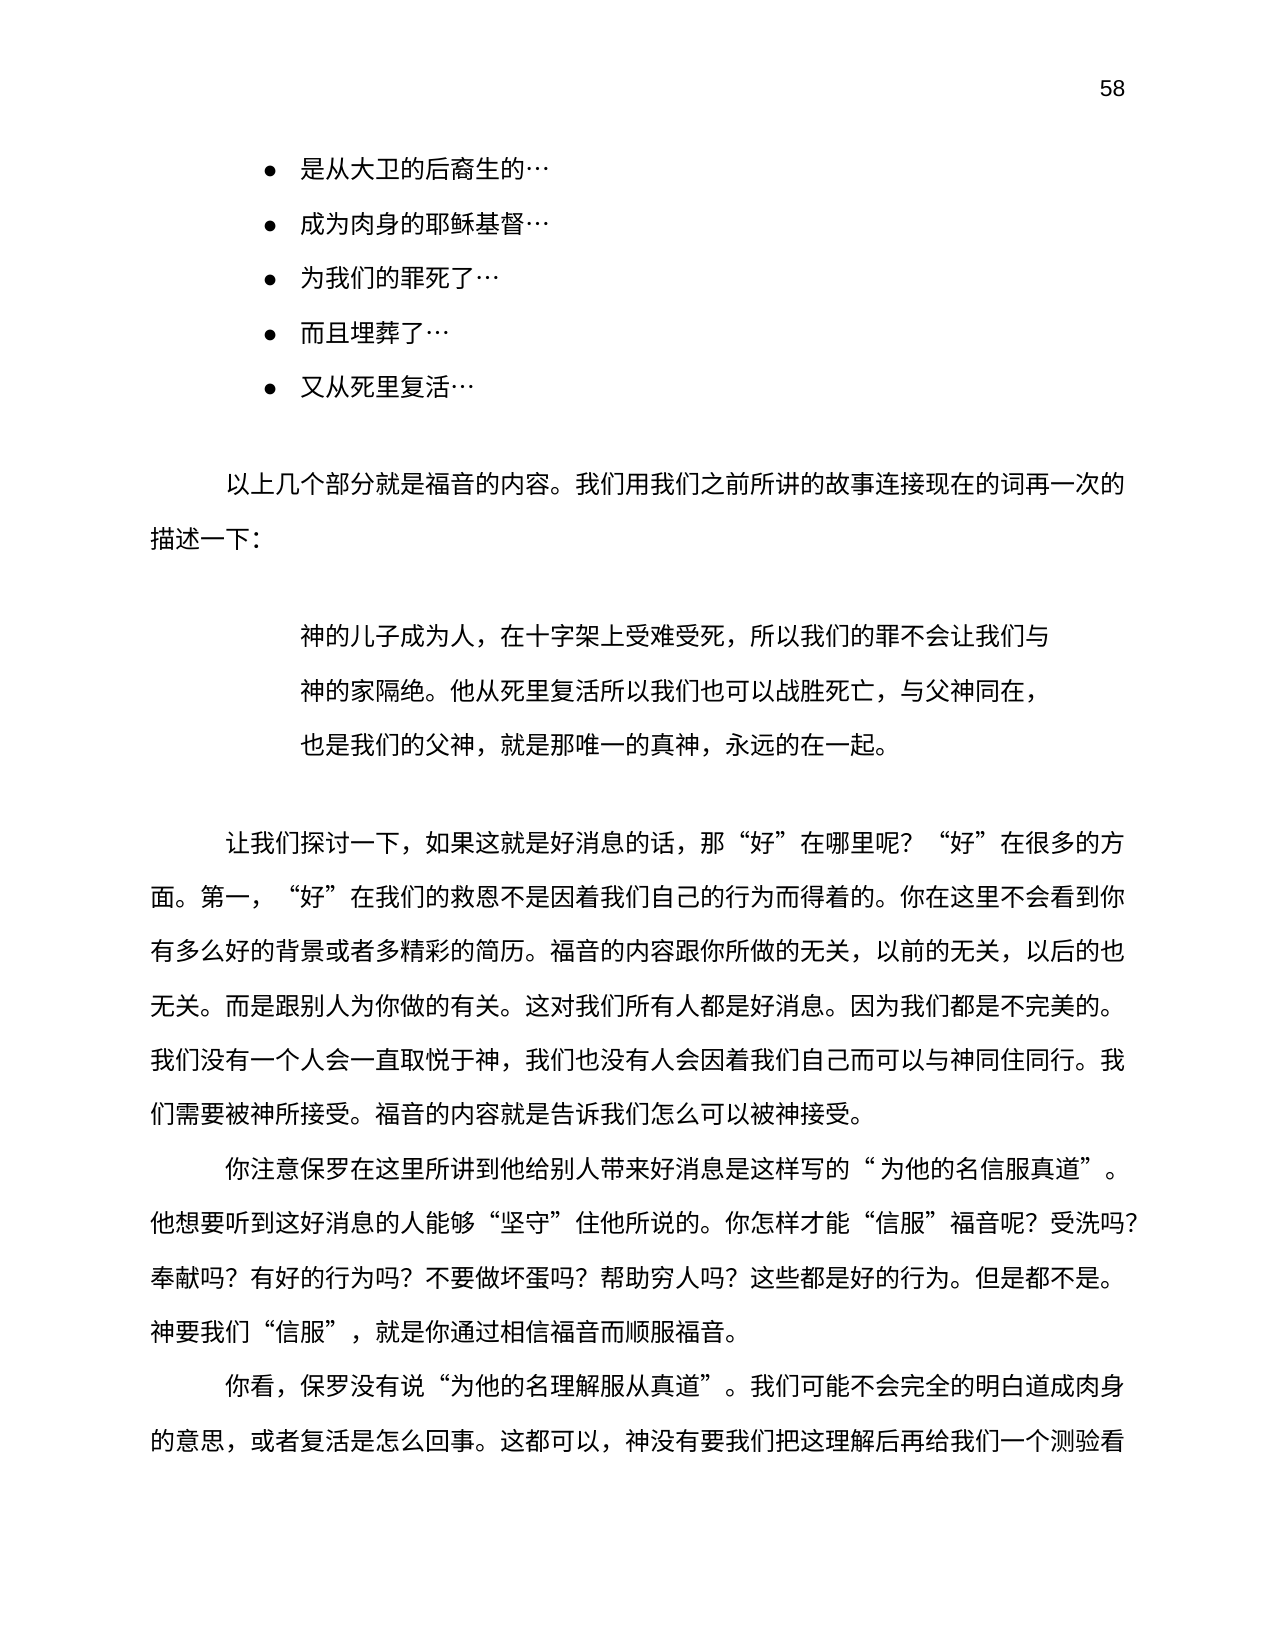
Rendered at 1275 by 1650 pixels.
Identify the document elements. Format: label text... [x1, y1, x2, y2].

list 而且埋葬了… [262, 313, 1125, 349]
text 以上几个部分就是福音的内容。我们用我们之前所讲的故事连接现在的词再一次的描述一下： [150, 465, 1125, 556]
list 为我们的罪死了… [262, 259, 1125, 295]
list 又从死里复活… [262, 367, 1125, 404]
list 成为肉身的耶稣基督… [262, 204, 1125, 241]
list 是从大卫的后裔生的… [262, 150, 1125, 186]
text 神的儿子成为人，在十字架上受难受死，所以我们的罪不会让我们与神的家隔绝。他从死里复活所以我们也可以战胜死亡，与父神同在，也是我们的父神，就是那唯一的真神，永远的在一起。 [300, 617, 1050, 762]
text 让我们探讨一下，如果这就是好消息的话，那“好”在哪里呢？“好”在很多的方面。第一，“好”在我们的救恩不是因着我们自己的行为而得着的。你在这里不会看到你有多么好的背景或者多精彩的简历。福音的内容跟你所做的无关，以前的无关，以后的也无关。而是跟别人为你做的有关。这对我们所有人都是好消息。因为我们都是不完美的。 我们没有一个人会一直取悦于神，我们也没有人会因着我们自己而可以与神同住同行。我们需要被神所接受。福音的内容就是告诉我们怎么可以被神接受。 [150, 823, 1125, 1131]
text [150, 1367, 1125, 1457]
text 你注意保罗在这里所讲到他给别人带来好消息是这样写的“ 为他的名信服真道”。他想要听到这好消息的人能够“坚守”住他所说的。你怎样才能“信服”福音呢？受洗吗？奉献吗？有好的行为吗？不要做坏蛋吗？帮助穷人吗？这些都是好的行为。但是都不是。神要我们“信服”，就是你通过相信福音而顺服福音。 [150, 1149, 1125, 1349]
